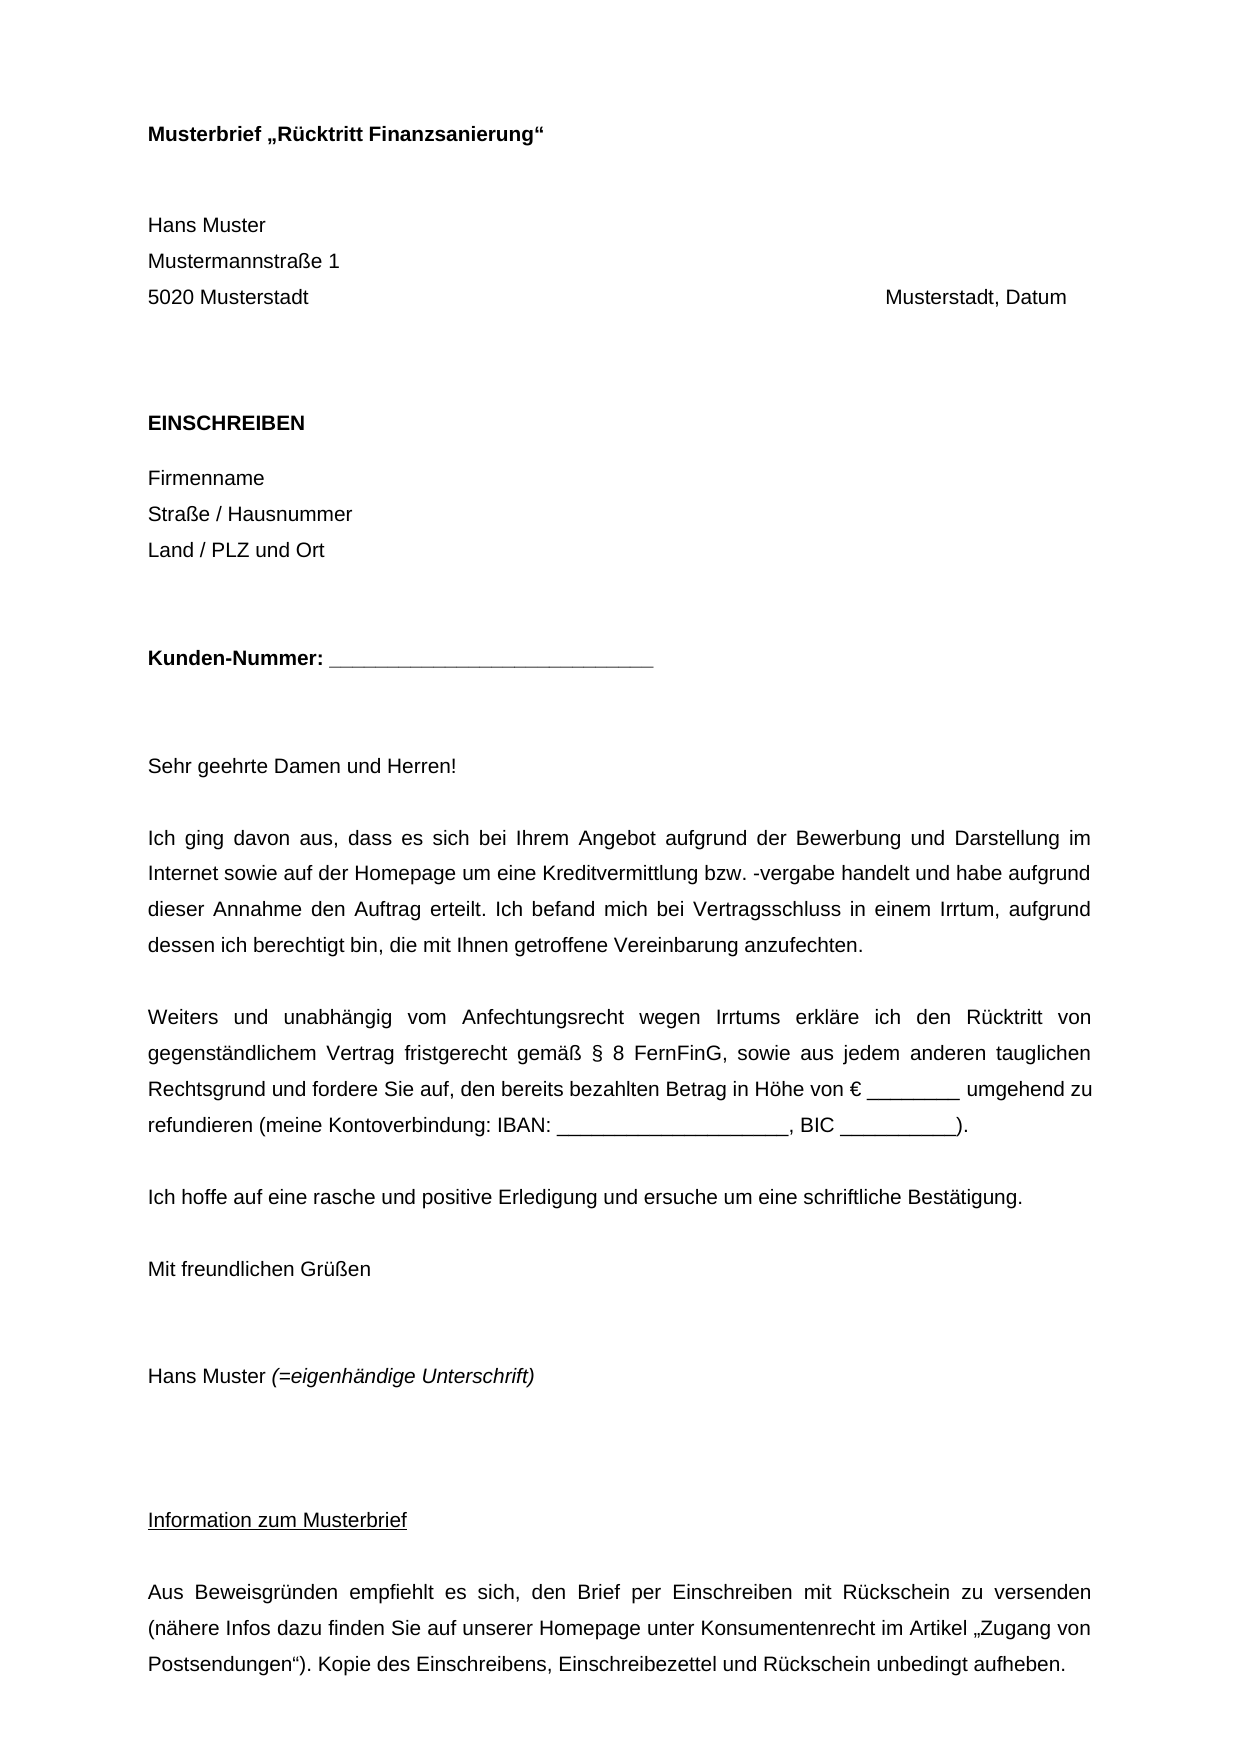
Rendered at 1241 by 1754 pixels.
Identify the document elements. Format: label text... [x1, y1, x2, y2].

text Sehr geehrte Damen und Herren! [148, 753, 1093, 777]
text Firmenname [148, 466, 1093, 490]
text Aus Beweisgründen empfiehlt es sich, den Brief per Einschreiben mit Rückschein zu versenden (nähere Infos dazu finden Sie auf unserer Homepage unter Konsumentenrecht im Artikel „Zugang von Postsendungen“). Kopie des Einschreibens, Einschreibezettel und Rückschein unbedingt aufheben. [148, 1580, 1093, 1676]
text Hans Muster (=eigenhändige Unterschrift) [148, 1364, 1093, 1388]
text Ich hoffe auf eine rasche und positive Erledigung und ersuche um eine schriftliche Bestätigung. [148, 1185, 1093, 1209]
text Information zum Musterbrief [148, 1508, 1093, 1532]
text 5020 Musterstadt Musterstadt, Datum [148, 285, 1093, 309]
text Hans Muster [148, 213, 1093, 237]
text Kunden-Nummer: ____________________________ [148, 646, 1093, 669]
text Mustermannstraße 1 [148, 249, 1093, 273]
text Weiters und unabhängig vom Anfechtungsrecht wegen Irrtums erkläre ich den Rücktritt von gegenständlichem Vertrag fristgerecht gemäß § 8 FernFinG, sowie aus jedem anderen tauglichen Rechtsgrund und fordere Sie auf, den bereits bezahlten Betrag in Höhe von € ________ umgehend zu refundieren (meine Kontoverbindung: IBAN: ____________________, BIC __________). [148, 1005, 1093, 1137]
subtitle EINSCHREIBEN [148, 411, 1093, 435]
text Straße / Hausnummer [148, 502, 1093, 526]
text Ich ging davon aus, dass es sich bei Ihrem Angebot aufgrund der Bewerbung und Darstellung im Internet sowie auf der Homepage um eine Kreditvermittlung bzw. -vergabe handelt und habe aufgrund dieser Annahme den Auftrag erteilt. Ich befand mich bei Vertragsschluss in einem Irrtum, aufgrund dessen ich berechtigt bin, die mit Ihnen getroffene Vereinbarung anzufechten. [148, 825, 1093, 957]
text Mit freundlichen Grüßen [148, 1257, 1093, 1281]
subtitle Musterbrief „Rücktritt Finanzsanierung“ [148, 122, 1093, 146]
text Land / PLZ und Ort [148, 538, 1093, 562]
